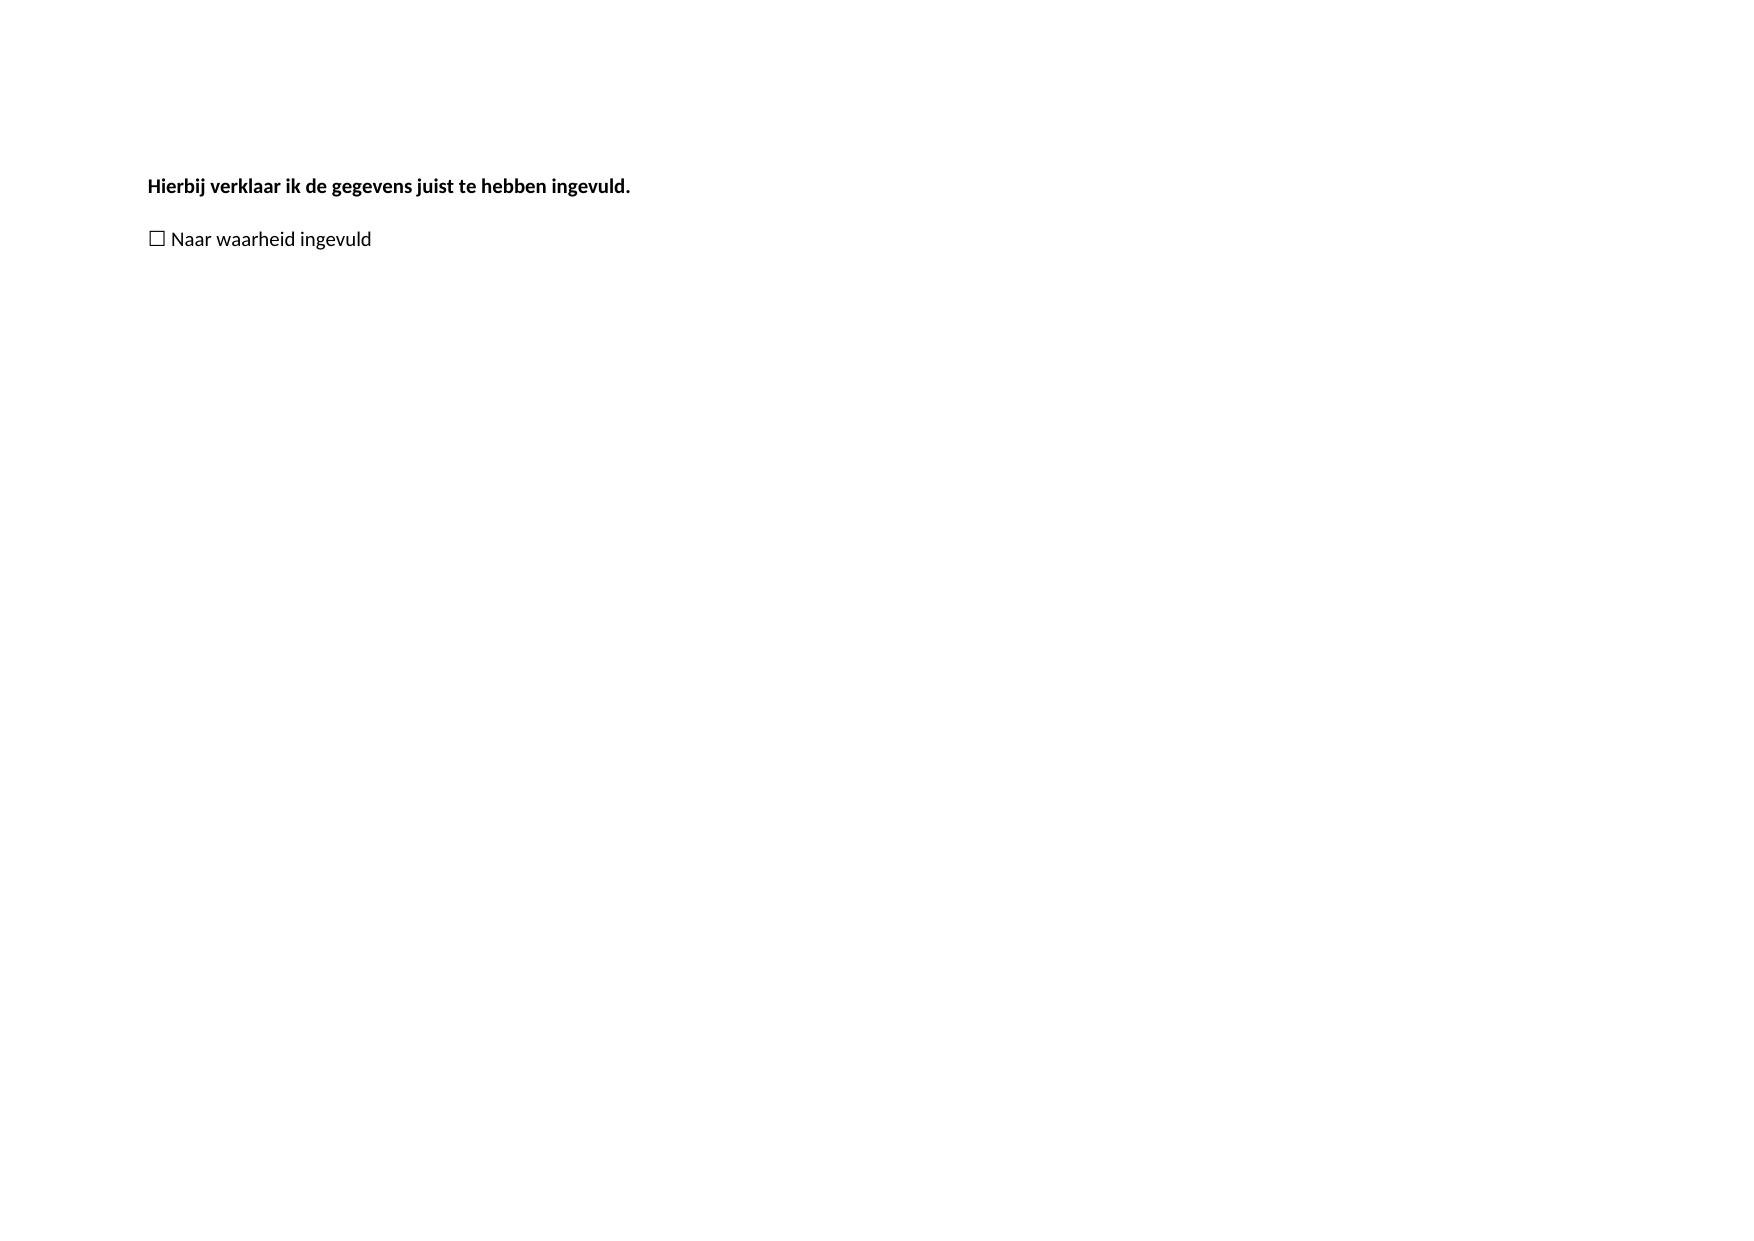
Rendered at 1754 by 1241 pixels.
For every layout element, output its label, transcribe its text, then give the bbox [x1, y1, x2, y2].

text Hierbij verklaar ik de gegevens juist te hebben ingevuld. [148, 173, 1606, 198]
text Naar waarheid ingevuld [148, 224, 1606, 252]
